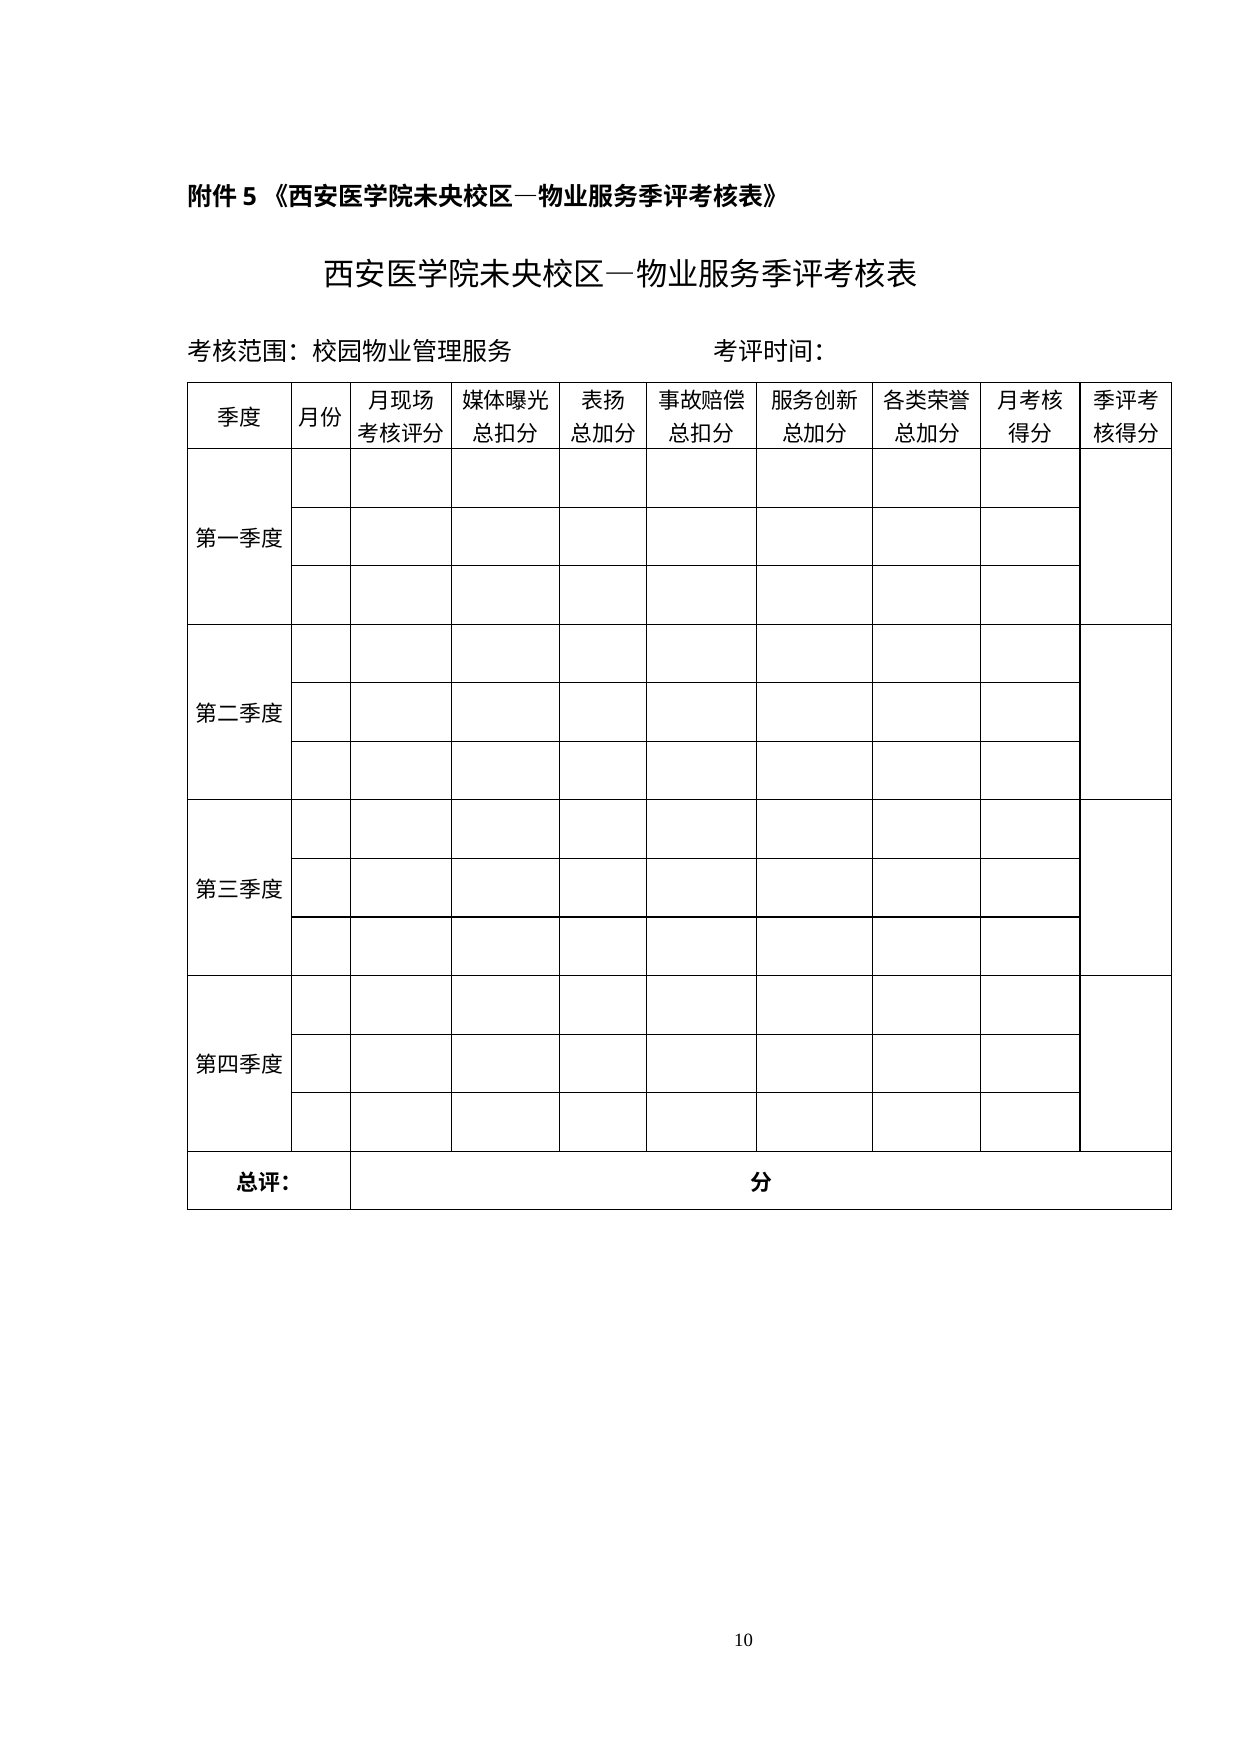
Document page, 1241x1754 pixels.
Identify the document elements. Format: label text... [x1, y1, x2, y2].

table_cell [981, 800, 1079, 858]
table_cell [873, 976, 980, 1033]
table_cell [647, 742, 756, 799]
table_cell [757, 918, 872, 975]
table_cell [351, 1035, 451, 1092]
table_cell [647, 918, 756, 975]
table_cell [647, 683, 756, 741]
table_cell [981, 625, 1079, 682]
table_cell [560, 683, 646, 741]
table_cell [647, 800, 756, 858]
table_cell [351, 625, 451, 682]
table_cell [452, 918, 559, 975]
table_cell [560, 566, 646, 624]
table_cell [981, 976, 1079, 1033]
table_cell [452, 449, 559, 507]
table_cell [560, 859, 646, 916]
table_cell [981, 1093, 1079, 1151]
table_cell [292, 1093, 350, 1151]
table_cell [873, 1035, 980, 1092]
table_cell [757, 1035, 872, 1092]
table_cell [981, 859, 1079, 916]
table_cell [560, 1035, 646, 1092]
table_cell [292, 742, 350, 799]
table_cell [292, 566, 350, 624]
table_cell [757, 800, 872, 858]
text 西安医学院未央校区—物业服务季评考核表 [187, 239, 1053, 304]
table_cell [452, 683, 559, 741]
table_cell [757, 976, 872, 1033]
table_cell [757, 625, 872, 682]
table_cell [452, 508, 559, 565]
text 附件5 《西安医学院未央校区—物业服务季评考核表》 [187, 162, 1053, 227]
table_cell [292, 800, 350, 858]
table_cell [292, 625, 350, 682]
table_cell [1081, 449, 1171, 624]
table_cell [647, 449, 756, 507]
table_cell [292, 1035, 350, 1092]
table_cell [351, 859, 451, 916]
table_cell [647, 566, 756, 624]
table_cell [647, 1093, 756, 1151]
table_cell [452, 625, 559, 682]
table_cell 总评： [188, 1152, 350, 1209]
table_cell [873, 742, 980, 799]
table_header 服务创新 总加分 [757, 383, 872, 448]
table_cell [981, 566, 1079, 624]
table_header 季度 [188, 383, 291, 448]
table_header 表扬 总加分 [560, 383, 646, 448]
table_cell [292, 683, 350, 741]
table_cell [452, 566, 559, 624]
table_cell [873, 449, 980, 507]
table_cell [452, 976, 559, 1033]
table_header 季评考 核得分 [1081, 383, 1171, 448]
table_cell [647, 1035, 756, 1092]
table_cell [351, 1093, 451, 1151]
table_cell [452, 859, 559, 916]
table_cell [351, 683, 451, 741]
table_cell 第三季度 [188, 800, 291, 975]
table_cell [1081, 976, 1171, 1151]
table_cell [560, 1093, 646, 1151]
table_cell [981, 683, 1079, 741]
table_cell [452, 1093, 559, 1151]
table_header 媒体曝光 总扣分 [452, 383, 559, 448]
table_cell [452, 742, 559, 799]
table_cell [647, 625, 756, 682]
table_cell [981, 1035, 1079, 1092]
table_cell [757, 859, 872, 916]
table_cell [873, 625, 980, 682]
table_cell [1081, 800, 1171, 975]
table_cell [757, 1093, 872, 1151]
table_cell [981, 449, 1079, 507]
table_cell [560, 449, 646, 507]
table_cell [351, 742, 451, 799]
table_cell 第二季度 [188, 625, 291, 799]
table_cell [560, 625, 646, 682]
table_cell [292, 508, 350, 565]
table_cell [873, 1093, 980, 1151]
table_cell [757, 683, 872, 741]
table_cell [873, 859, 980, 916]
table_cell [1081, 625, 1171, 799]
table_cell [351, 918, 451, 975]
table_cell [292, 449, 350, 507]
table_header 事故赔偿 总扣分 [647, 383, 756, 448]
table_cell [873, 800, 980, 858]
table_cell [292, 859, 350, 916]
table_cell [351, 508, 451, 565]
table_cell [647, 859, 756, 916]
table_cell [981, 742, 1079, 799]
table_cell 分 [351, 1152, 1171, 1209]
table_cell [351, 566, 451, 624]
table_cell [351, 800, 451, 858]
table_cell [452, 1035, 559, 1092]
table_cell [560, 918, 646, 975]
table_cell [292, 918, 350, 975]
table_cell [873, 683, 980, 741]
table_cell 第一季度 [188, 449, 291, 624]
table_cell [560, 508, 646, 565]
table_cell [757, 742, 872, 799]
table_header 月现场 考核评分 [351, 383, 451, 448]
table_cell [757, 566, 872, 624]
table_header 月份 [292, 383, 350, 448]
table_cell [873, 918, 980, 975]
table_cell [292, 976, 350, 1033]
table_header 各类荣誉 总加分 [873, 383, 980, 448]
table_cell [873, 566, 980, 624]
table_cell 第四季度 [188, 976, 291, 1151]
table_cell [560, 742, 646, 799]
table_cell [873, 508, 980, 565]
table_cell [757, 508, 872, 565]
table_cell [452, 800, 559, 858]
table_cell [647, 976, 756, 1033]
table_cell [560, 800, 646, 858]
table_cell [757, 449, 872, 507]
table_cell [560, 976, 646, 1033]
table_cell [351, 976, 451, 1033]
table_header 月考核 得分 [981, 383, 1079, 448]
text 考核范围：校园物业管理服务 考评时间： [187, 317, 1053, 382]
table_cell [981, 918, 1079, 975]
table_cell [351, 449, 451, 507]
table_cell [981, 508, 1079, 565]
table_cell [647, 508, 756, 565]
